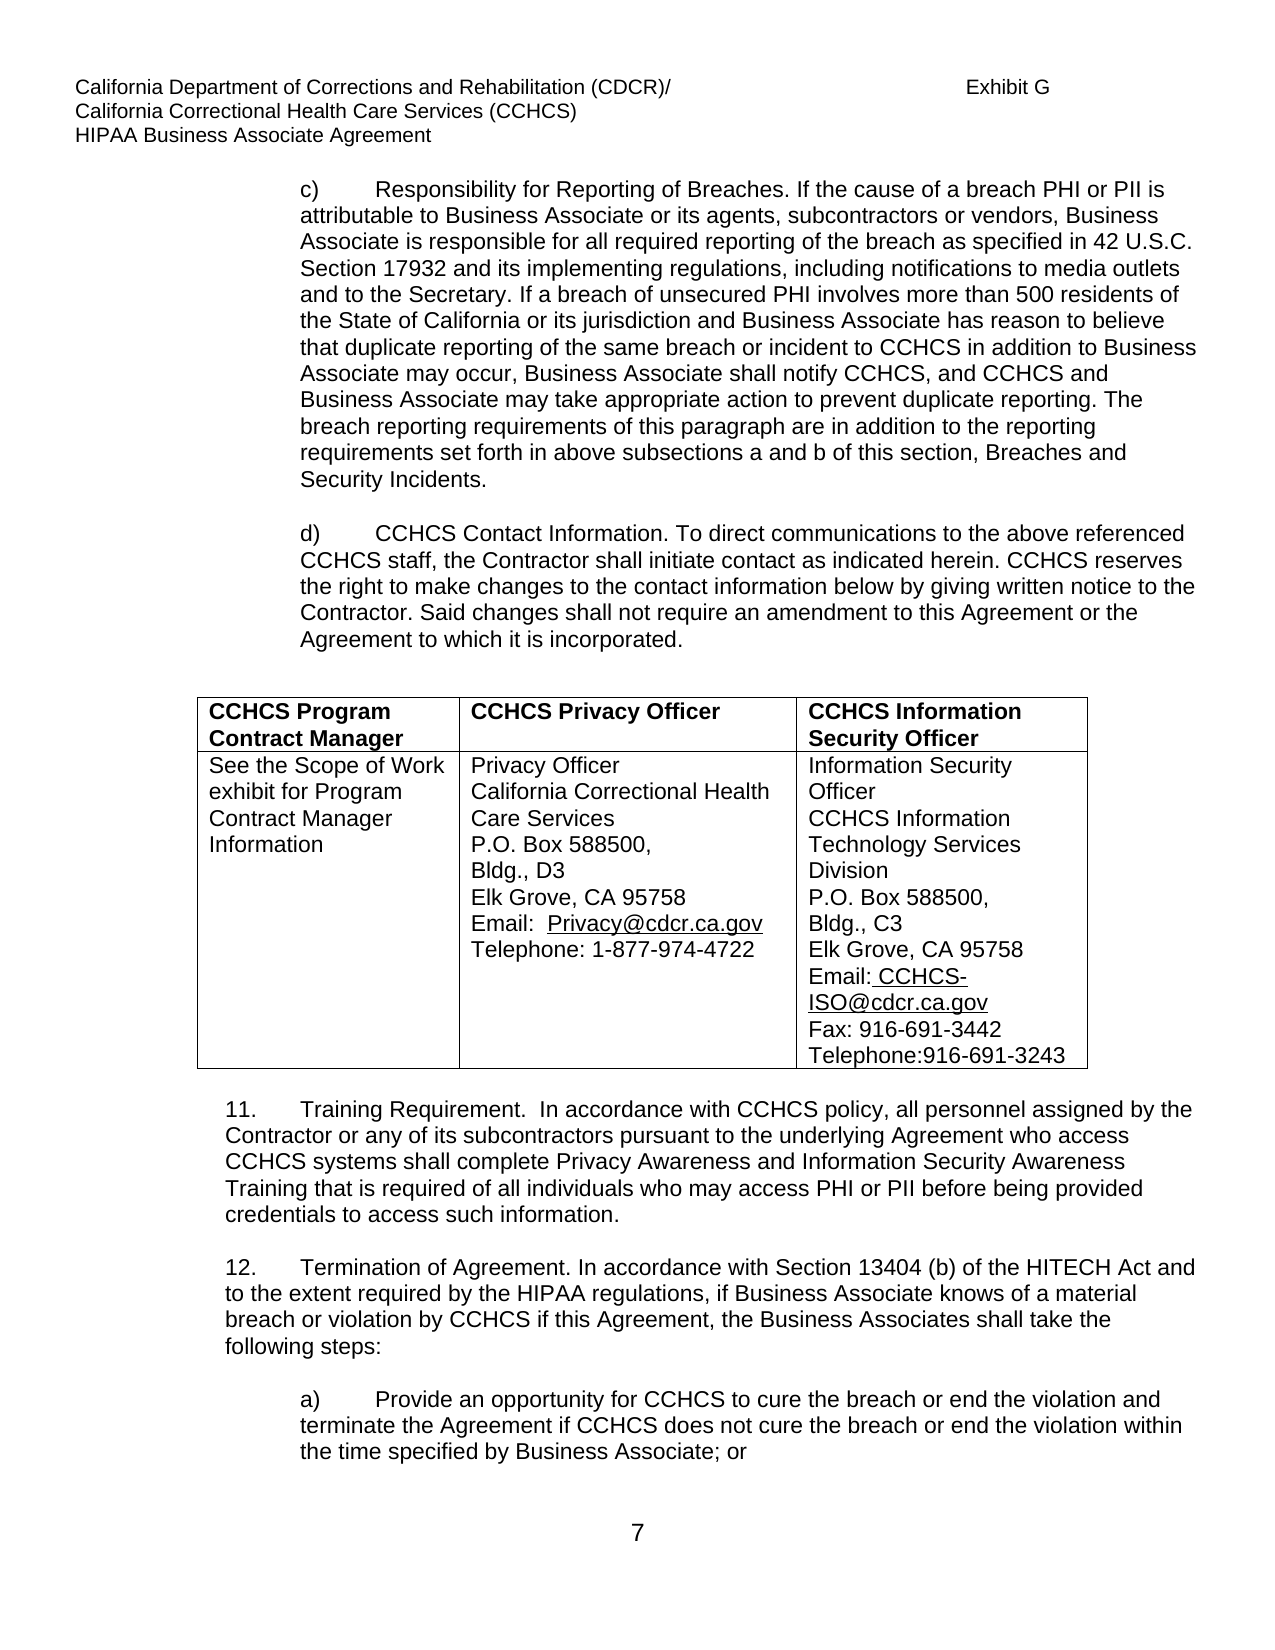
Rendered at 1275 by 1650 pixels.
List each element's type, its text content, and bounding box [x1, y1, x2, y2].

list Provide an opportunity for CCHCS to cure the breach or end the violation and terminate the Agreement if CCHCS does not cure the breach or end the violation within the time specified by Business Associate; or [300, 1386, 1200, 1464]
table_cell Information Security Officer CCHCS Information Technology Services Division P.O. Box 588500, Bldg., C3 Elk Grove, CA 95758 Email: CCHCS-ISO@cdcr.ca.gov Fax: 916-691-3442 Telephone:916-691-3243 [797, 752, 1087, 1068]
table_cell Privacy Officer California Correctional Health Care Services P.O. Box 588500, Bldg., D3 Elk Grove, CA 95758 Email: Privacy@cdcr.ca.gov Telephone: 1-877-974-4722 [460, 752, 796, 1068]
table_header CCHCS Privacy Officer [460, 698, 796, 751]
list Termination of Agreement. In accordance with Section 13404 (b) of the HITECH Act and to the extent required by the HIPAA regulations, if Business Associate knows of a material breach or violation by CCHCS if this Agreement, the Business Associates shall take the following steps: [225, 1254, 1200, 1359]
table_cell See the Scope of Work exhibit for Program Contract Manager Information [198, 752, 459, 1068]
list CCHCS Contact Information. To direct communications to the above referenced CCHCS staff, the Contractor shall initiate contact as indicated herein. CCHCS reserves the right to make changes to the contact information below by giving written notice to the Contractor. Said changes shall not require an amendment to this Agreement or the Agreement to which it is incorporated. [300, 520, 1200, 652]
list Training Requirement. In accordance with CCHCS policy, all personnel assigned by the Contractor or any of its subcontractors pursuant to the underlying Agreement who access CCHCS systems shall complete Privacy Awareness and Information Security Awareness Training that is required of all individuals who may access PHI or PII before being provided credentials to access such information. [225, 1096, 1200, 1227]
table_header CCHCS Information Security Officer [797, 698, 1087, 751]
list Responsibility for Reporting of Breaches. If the cause of a breach PHI or PII is attributable to Business Associate or its agents, subcontractors or vendors, Business Associate is responsible for all required reporting of the breach as specified in 42 U.S.C. Section 17932 and its implementing regulations, including notifications to media outlets and to the Secretary. If a breach of unsecured PHI involves more than 500 residents of the State of California or its jurisdiction and Business Associate has reason to believe that duplicate reporting of the same breach or incident to CCHCS in addition to Business Associate may occur, Business Associate shall notify CCHCS, and CCHCS and Business Associate may take appropriate action to prevent duplicate reporting. The breach reporting requirements of this paragraph are in addition to the reporting requirements set forth in above subsections a and b of this section, Breaches and Security Incidents. [300, 176, 1200, 492]
table_header CCHCS Program Contract Manager [198, 698, 459, 751]
